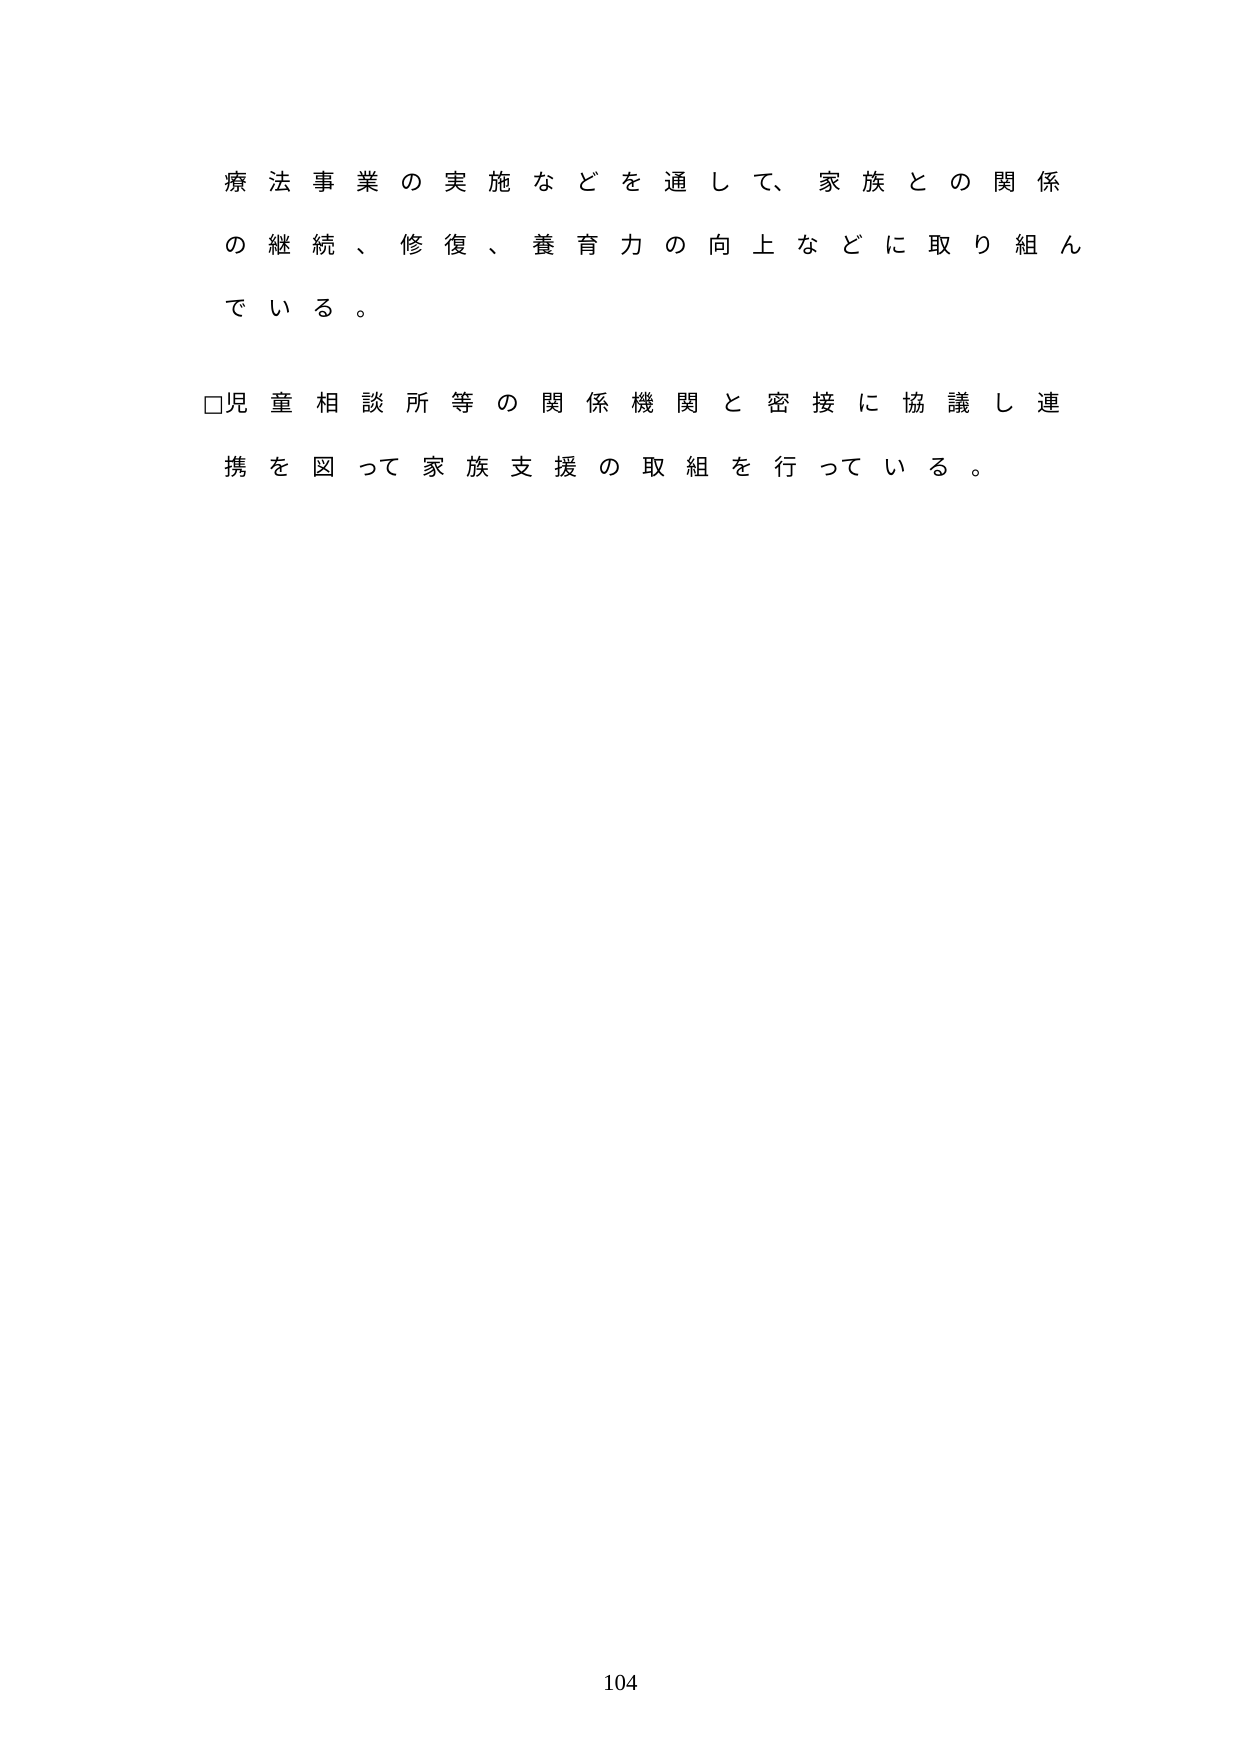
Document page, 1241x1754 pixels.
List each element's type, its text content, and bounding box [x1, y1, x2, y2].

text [181, 149, 1082, 339]
text □児童相談所等の関係機関と密接に協議し連携を図って家族支援の取組を行っている。 [181, 370, 1082, 497]
